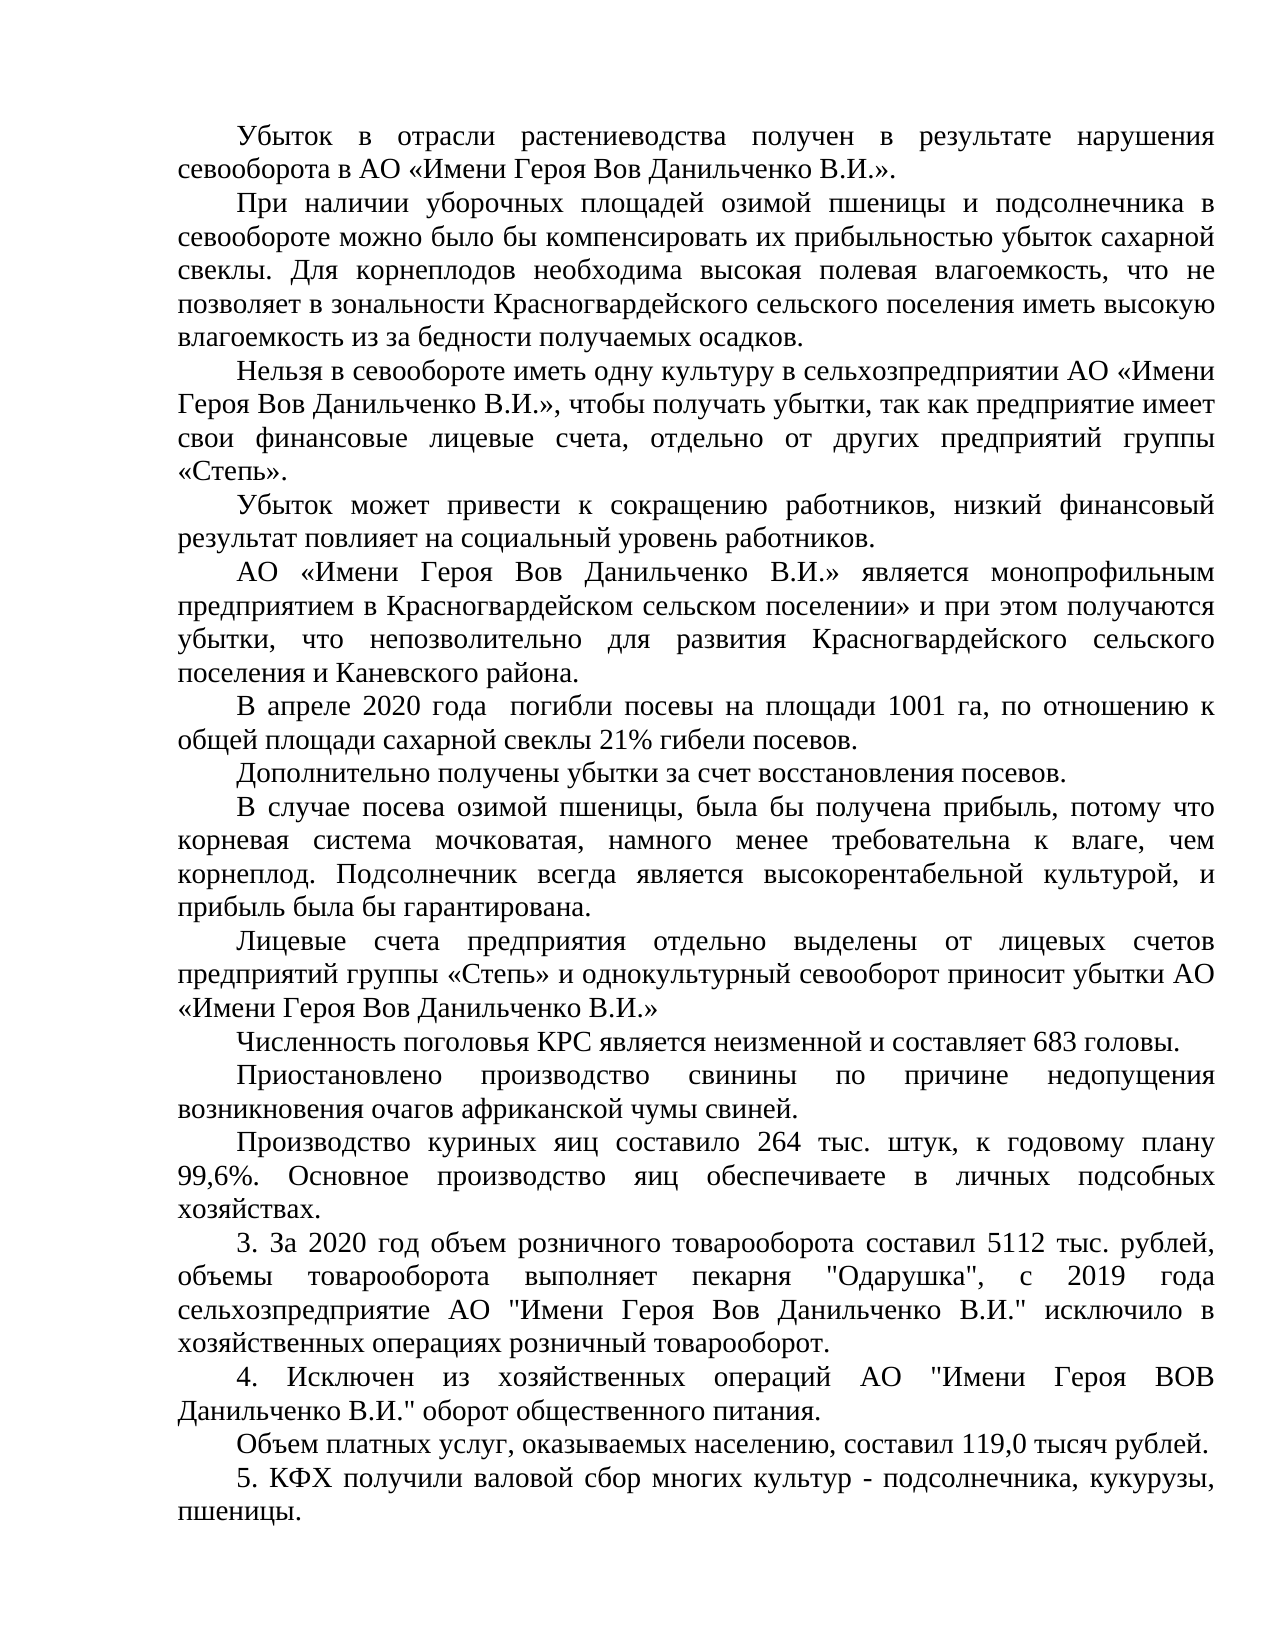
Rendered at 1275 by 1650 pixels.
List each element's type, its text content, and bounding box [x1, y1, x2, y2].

text В случае посева озимой пшеницы, была бы получена прибыль, потому что корневая система мочковатая, намного менее требовательна к влаге, чем корнеплод. Подсолнечник всегда является высокорентабельной культурой, и прибыль была бы гарантирована. [177, 789, 1216, 923]
text АО «Имени Героя Вов Данильченко В.И.» является монопрофильным предприятием в Красногвардейском сельском поселении» и при этом получаются убытки, что непозволительно для развития Красногвардейского сельского поселения и Каневского района. [177, 554, 1216, 688]
text Численность поголовья КРС является неизменной и составляет 683 головы. [177, 1024, 1216, 1057]
text Нельзя в севообороте иметь одну культуру в сельхозпредприятии АО «Имени Героя Вов Данильченко В.И.», чтобы получать убытки, так как предприятие имеет свои финансовые лицевые счета, отдельно от других предприятий группы «Степь». [177, 353, 1216, 487]
text Лицевые счета предприятия отдельно выделены от лицевых счетов предприятий группы «Степь» и однокультурный севооборот приносит убытки АО «Имени Героя Вов Данильченко В.И.» [177, 923, 1216, 1024]
text Убыток в отрасли растениеводства получен в результате нарушения севооборота в АО «Имени Героя Вов Данильченко В.И.». [177, 118, 1216, 185]
text Объем платных услуг, оказываемых населению, составил 119,0 тысяч рублей. [177, 1426, 1216, 1460]
text Производство куриных яиц составило 264 тыс. штук, к годовому плану 99,6%. Основное производство яиц обеспечиваете в личных подсобных хозяйствах. [177, 1124, 1216, 1225]
text 3. За 2020 год объем розничного товарооборота составил 5112 тыс. рублей, объемы товарооборота выполняет пекарня "Одарушка", с 2019 года сельхозпредприятие АО "Имени Героя Вов Данильченко В.И." исключило в хозяйственных операциях розничный товарооборот. [177, 1225, 1216, 1359]
text 5. КФХ получили валовой сбор многих культур - подсолнечника, кукурузы, пшеницы. [177, 1460, 1216, 1527]
text В апреле 2020 года погибли посевы на площади 1001 га, по отношению к общей площади сахарной свеклы 21% гибели посевов. [177, 688, 1216, 755]
text При наличии уборочных площадей озимой пшеницы и подсолнечника в севообороте можно было бы компенсировать их прибыльностью убыток сахарной свеклы. Для корнеплодов необходима высокая полевая влагоемкость, что не позволяет в зональности Красногвардейского сельского поселения иметь высокую влагоемкость из за бедности получаемых осадков. [177, 185, 1216, 353]
text Дополнительно получены убытки за счет восстановления посевов. [177, 755, 1216, 789]
text 4. Исключен из хозяйственных операций АО "Имени Героя ВОВ Данильченко В.И." оборот общественного питания. [177, 1359, 1216, 1426]
text Приостановлено производство свинины по причине недопущения возникновения очагов африканской чумы свиней. [177, 1057, 1216, 1124]
text Убыток может привести к сокращению работников, низкий финансовый результат повлияет на социальный уровень работников. [177, 487, 1216, 554]
